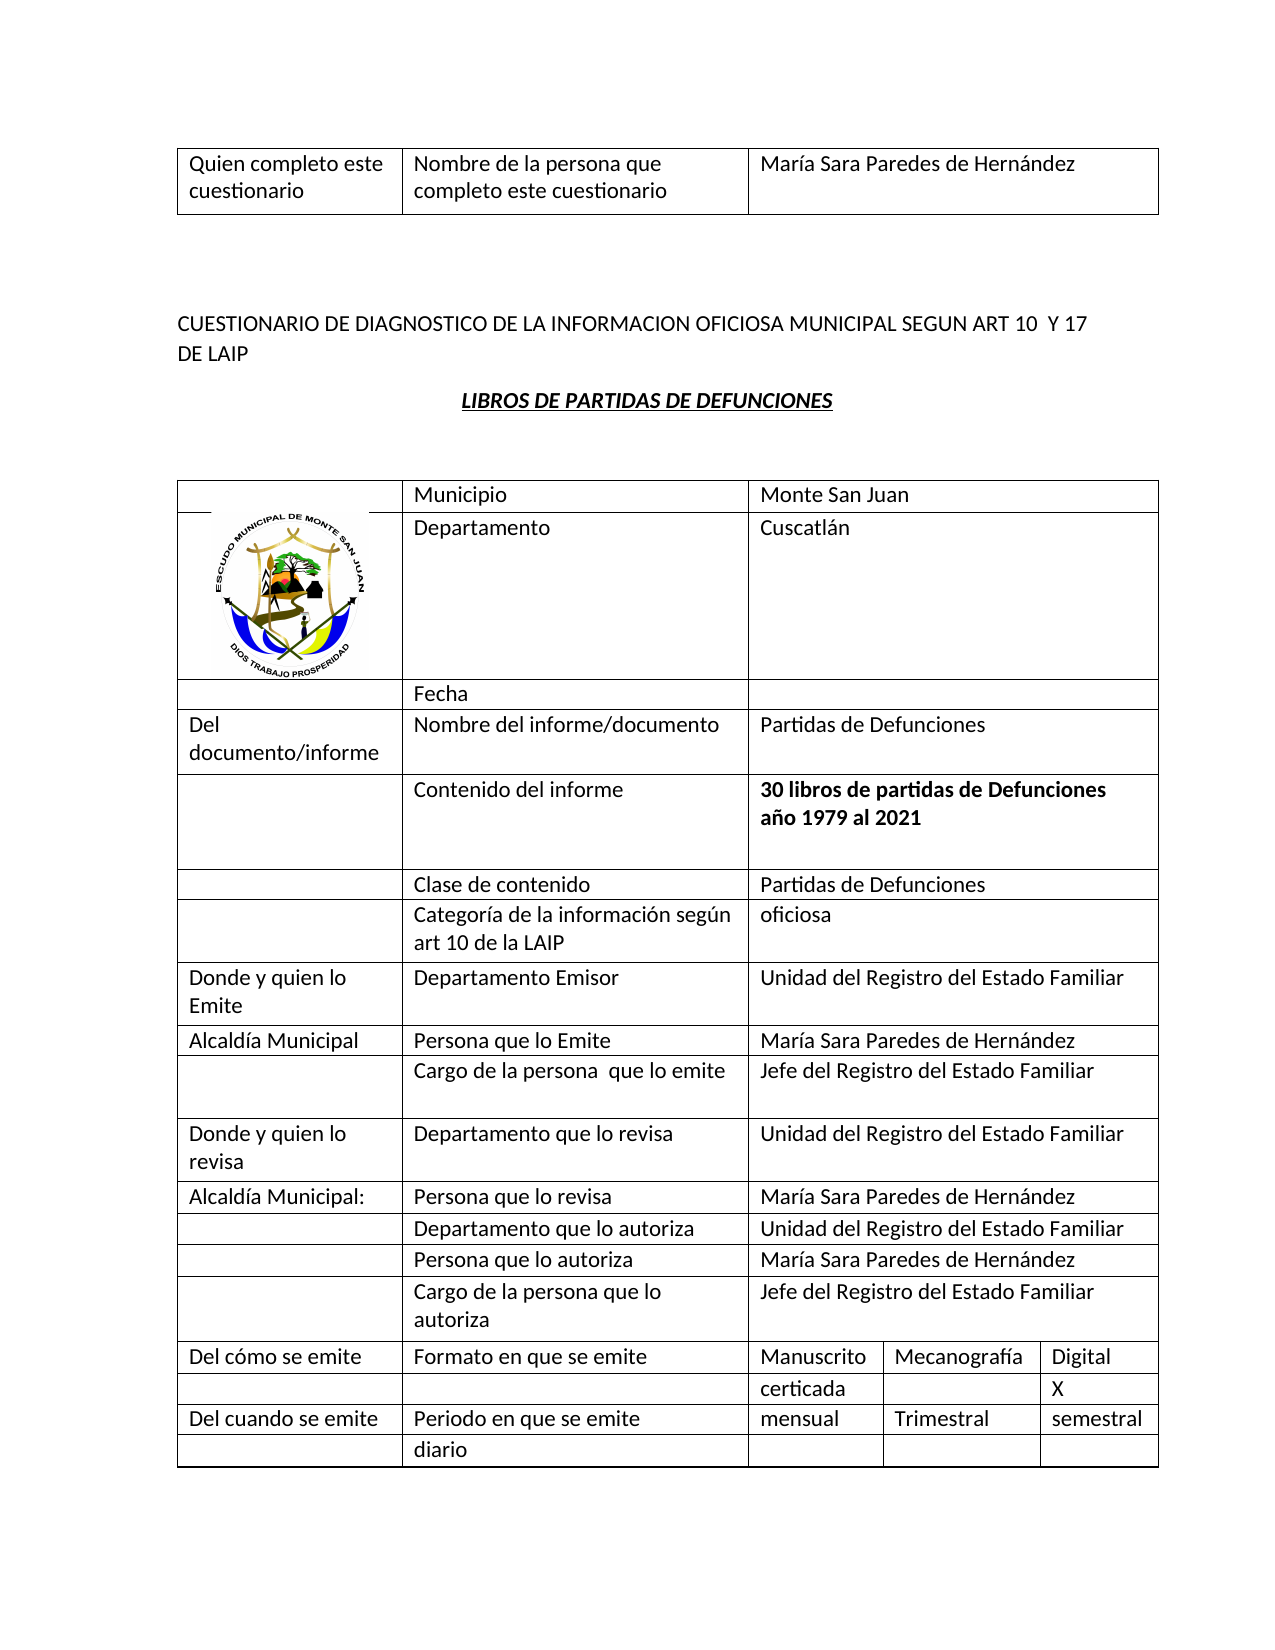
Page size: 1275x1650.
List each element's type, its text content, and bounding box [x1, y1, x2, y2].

text CUESTIONARIO DE DIAGNOSTICO DE LA INFORMACION OFICIOSA MUNICIPAL SEGUN ART 10 Y 17 DE LAIP [177, 309, 1098, 367]
table_cell [178, 1435, 402, 1466]
table_cell Clase de contenido [403, 870, 748, 899]
table_cell [178, 1374, 402, 1403]
table_cell oficiosa [749, 900, 1158, 962]
table_cell Cargo de la persona que lo emite [403, 1056, 748, 1118]
table_cell [178, 775, 402, 869]
table_cell Departamento Emisor [403, 963, 748, 1025]
table_cell Del cuando se emite [178, 1405, 402, 1434]
table_cell Departamento que lo autoriza [403, 1214, 748, 1244]
table_cell diario [403, 1435, 748, 1466]
table_cell mensual [749, 1405, 883, 1434]
table_cell [178, 513, 211, 678]
table_cell certicada [749, 1374, 883, 1403]
table_cell [178, 1277, 402, 1341]
text LIBROS DE PARTIDAS DE DEFUNCIONES [177, 386, 1098, 414]
table_cell [178, 680, 402, 709]
table_cell Persona que lo Emite [403, 1026, 748, 1055]
table_cell Alcaldía Municipal [178, 1026, 402, 1055]
table_cell [178, 1056, 402, 1118]
table_cell Unidad del Registro del Estado Familiar [749, 1214, 1158, 1244]
table_cell Departamento [403, 513, 748, 678]
table_cell Quien completo este cuestionario [178, 149, 402, 214]
table_cell Unidad del Registro del Estado Familiar [749, 1119, 1158, 1181]
table_cell Persona que lo revisa [403, 1182, 748, 1213]
table_cell María Sara Paredes de Hernández [749, 1026, 1158, 1055]
table_cell Periodo en que se emite [403, 1405, 748, 1434]
table_cell [178, 1245, 402, 1276]
table_cell María Sara Paredes de Hernández [749, 1245, 1158, 1276]
table_cell Categoría de la información según art 10 de la LAIP [403, 900, 748, 962]
table_cell [1041, 1435, 1158, 1466]
table_cell Mecanografía [884, 1342, 1040, 1373]
table_cell María Sara Paredes de Hernández [749, 1182, 1158, 1213]
table_cell Contenido del informe [403, 775, 748, 869]
table_cell Nombre del informe/documento [403, 710, 748, 774]
table_header Monte San Juan [749, 481, 1158, 512]
table_cell Cuscatlán [749, 513, 1158, 678]
table_cell Unidad del Registro del Estado Familiar [749, 963, 1158, 1025]
table_cell Trimestral [884, 1405, 1040, 1434]
table_cell Jefe del Registro del Estado Familiar [749, 1056, 1158, 1118]
table_cell Donde y quien lo revisa [178, 1119, 402, 1181]
table_cell [178, 1214, 402, 1244]
table_cell Formato en que se emite [403, 1342, 748, 1373]
table_cell Manuscrito [749, 1342, 883, 1373]
table_cell [178, 870, 402, 899]
table_cell Del cómo se emite [178, 1342, 402, 1373]
table_cell semestral [1041, 1405, 1158, 1434]
table_cell Cargo de la persona que lo autoriza [403, 1277, 748, 1341]
table_cell Alcaldía Municipal: [178, 1182, 402, 1213]
table_cell Jefe del Registro del Estado Familiar [749, 1277, 1158, 1341]
table_cell Del documento/informe [178, 710, 402, 774]
table_header [178, 481, 402, 512]
table_cell 30 libros de partidas de Defunciones año 1979 al 2021 [749, 775, 1158, 869]
table_cell Partidas de Defunciones [749, 710, 1158, 774]
table_header Municipio [403, 481, 748, 512]
table_cell Departamento que lo revisa [403, 1119, 748, 1181]
picture [211, 512, 369, 679]
table_cell María Sara Paredes de Hernández [749, 149, 1158, 214]
table_cell [884, 1435, 1040, 1466]
table_cell [403, 1374, 748, 1403]
table_cell Partidas de Defunciones [749, 870, 1158, 899]
table_cell Digital [1041, 1342, 1158, 1373]
table_cell [749, 1435, 883, 1466]
table_cell [749, 680, 1158, 709]
table_cell [178, 900, 402, 962]
table_cell [369, 513, 402, 678]
table_cell Persona que lo autoriza [403, 1245, 748, 1276]
table_cell Donde y quien lo Emite [178, 963, 402, 1025]
table_cell [884, 1374, 1040, 1403]
table_cell X [1041, 1374, 1158, 1403]
table_cell Nombre de la persona que completo este cuestionario [403, 149, 748, 214]
table_cell Fecha [403, 680, 748, 709]
